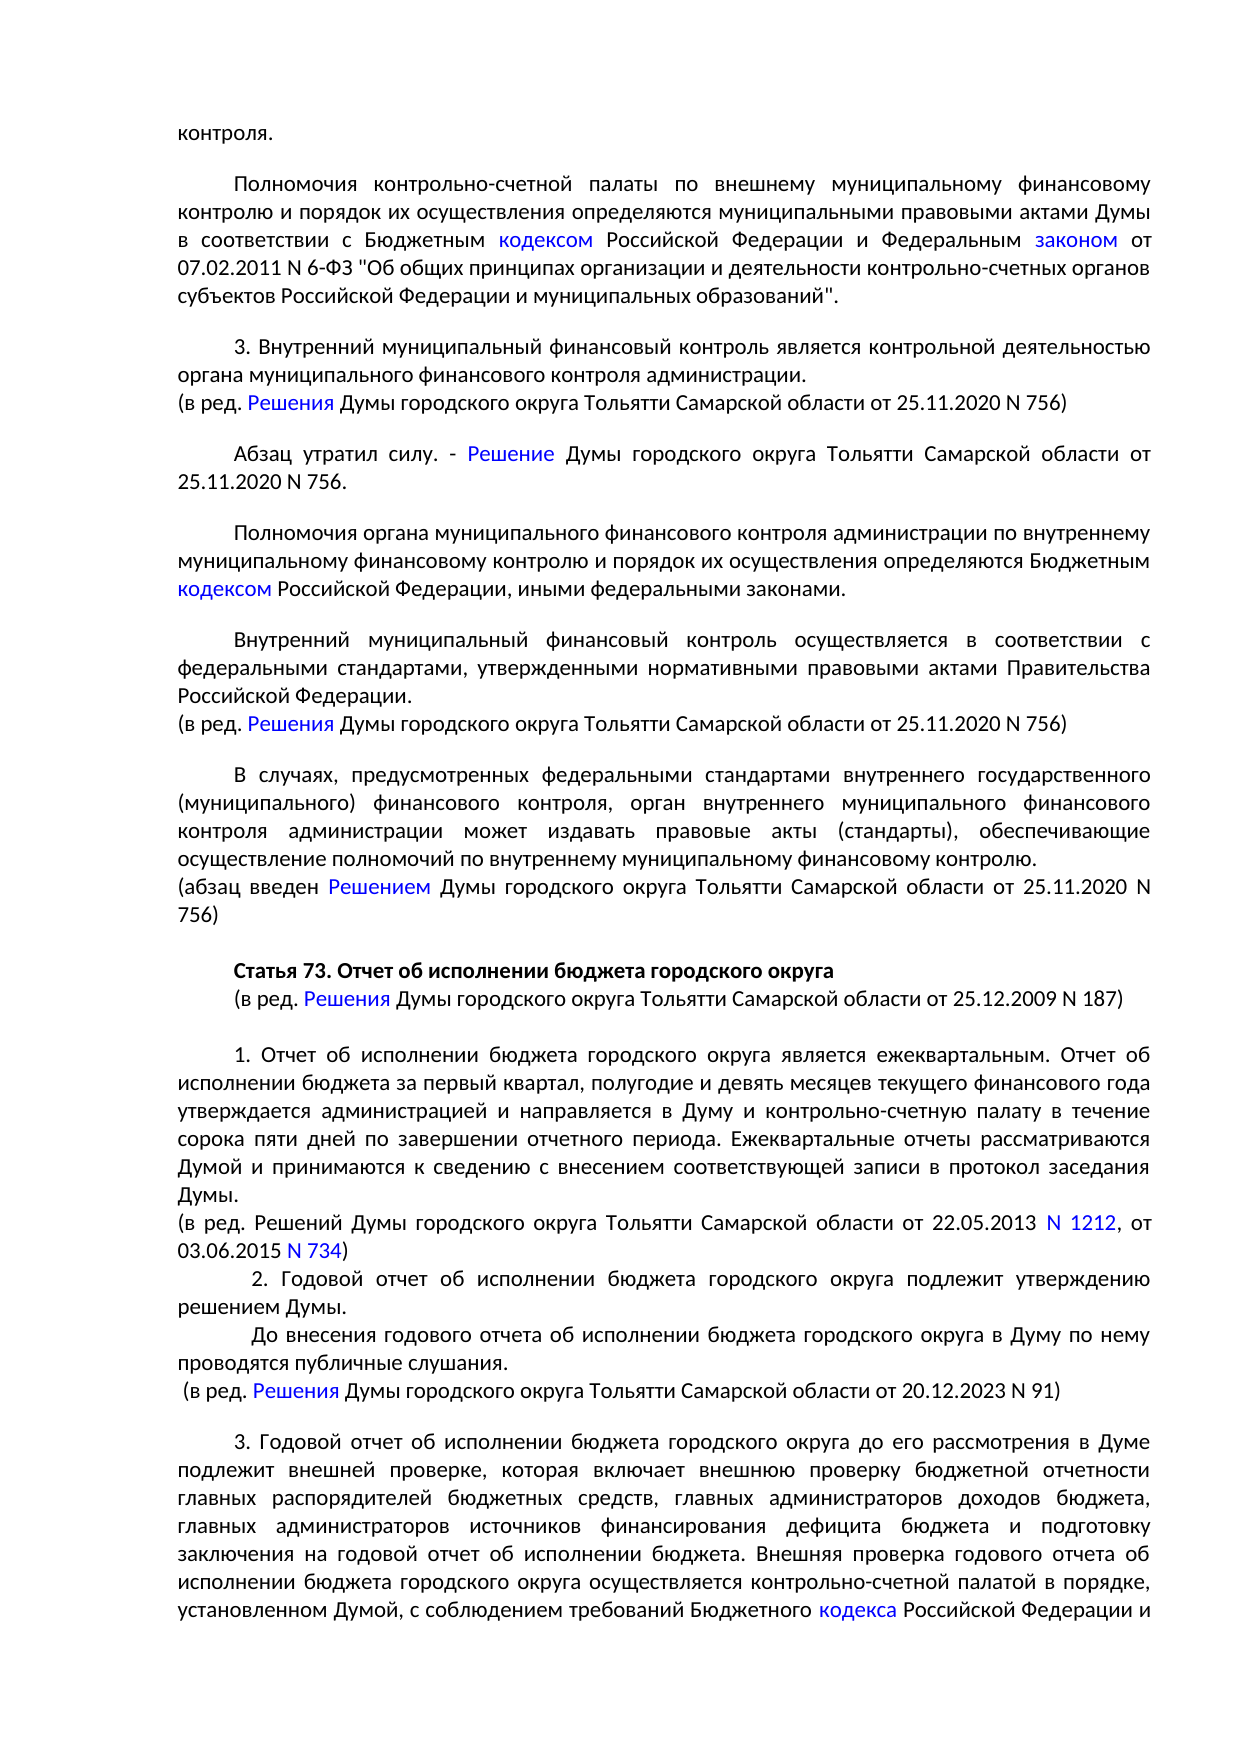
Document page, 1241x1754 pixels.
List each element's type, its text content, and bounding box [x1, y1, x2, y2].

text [177, 1427, 1152, 1623]
text (в ред. Решения Думы городского округа Тольятти Самарской области от 25.11.2020 N 756) [177, 709, 1152, 737]
text 3. Внутренний муниципальный финансовый контроль является контрольной деятельностью органа муниципального финансового контроля администрации. [177, 332, 1152, 388]
text 2. Годовой отчет об исполнении бюджета городского округа подлежит утверждению решением Думы. [177, 1264, 1152, 1320]
text (абзац введен Решением Думы городского округа Тольятти Самарской области от 25.11.2020 N 756) [177, 872, 1152, 928]
text Полномочия контрольно-счетной палаты по внешнему муниципальному финансовому контролю и порядок их осуществления определяются муниципальными правовыми актами Думы в соответствии с Бюджетным кодексом Российской Федерации и Федеральным законом от 07.02.2011 N 6-ФЗ "Об общих принципах организации и деятельности контрольно-счетных органов субъектов Российской Федерации и муниципальных образований". [177, 169, 1152, 309]
text (в ред. Решений Думы городского округа Тольятти Самарской области от 22.05.2013 N 1212, от 03.06.2015 N 734) [177, 1208, 1152, 1264]
text В случаях, предусмотренных федеральными стандартами внутреннего государственного (муниципального) финансового контроля, орган внутреннего муниципального финансового контроля администрации может издавать правовые акты (стандарты), обеспечивающие осуществление полномочий по внутреннему муниципальному финансовому контролю. [177, 760, 1152, 872]
title Статья 73. Отчет об исполнении бюджета городского округа [177, 956, 1152, 984]
text Полномочия органа муниципального финансового контроля администрации по внутреннему муниципальному финансовому контролю и порядок их осуществления определяются Бюджетным кодексом Российской Федерации, иными федеральными законами. [177, 518, 1152, 602]
text 1. Отчет об исполнении бюджета городского округа является ежеквартальным. Отчет об исполнении бюджета за первый квартал, полугодие и девять месяцев текущего финансового года утверждается администрацией и направляется в Думу и контрольно-счетную палату в течение сорока пяти дней по завершении отчетного периода. Ежеквартальные отчеты рассматриваются Думой и принимаются к сведению с внесением соответствующей записи в протокол заседания Думы. [177, 1040, 1152, 1208]
text (в ред. Решения Думы городского округа Тольятти Самарской области от 25.11.2020 N 756) [177, 388, 1152, 416]
text (в ред. Решения Думы городского округа Тольятти Самарской области от 20.12.2023 N 91) [177, 1376, 1152, 1404]
text До внесения годового отчета об исполнении бюджета городского округа в Думу по нему проводятся публичные слушания. [177, 1320, 1152, 1376]
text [177, 118, 1152, 146]
text Абзац утратил силу. - Решение Думы городского округа Тольятти Самарской области от 25.11.2020 N 756. [177, 439, 1152, 495]
text (в ред. Решения Думы городского округа Тольятти Самарской области от 25.12.2009 N 187) [177, 984, 1152, 1012]
text Внутренний муниципальный финансовый контроль осуществляется в соответствии с федеральными стандартами, утвержденными нормативными правовыми актами Правительства Российской Федерации. [177, 625, 1152, 709]
